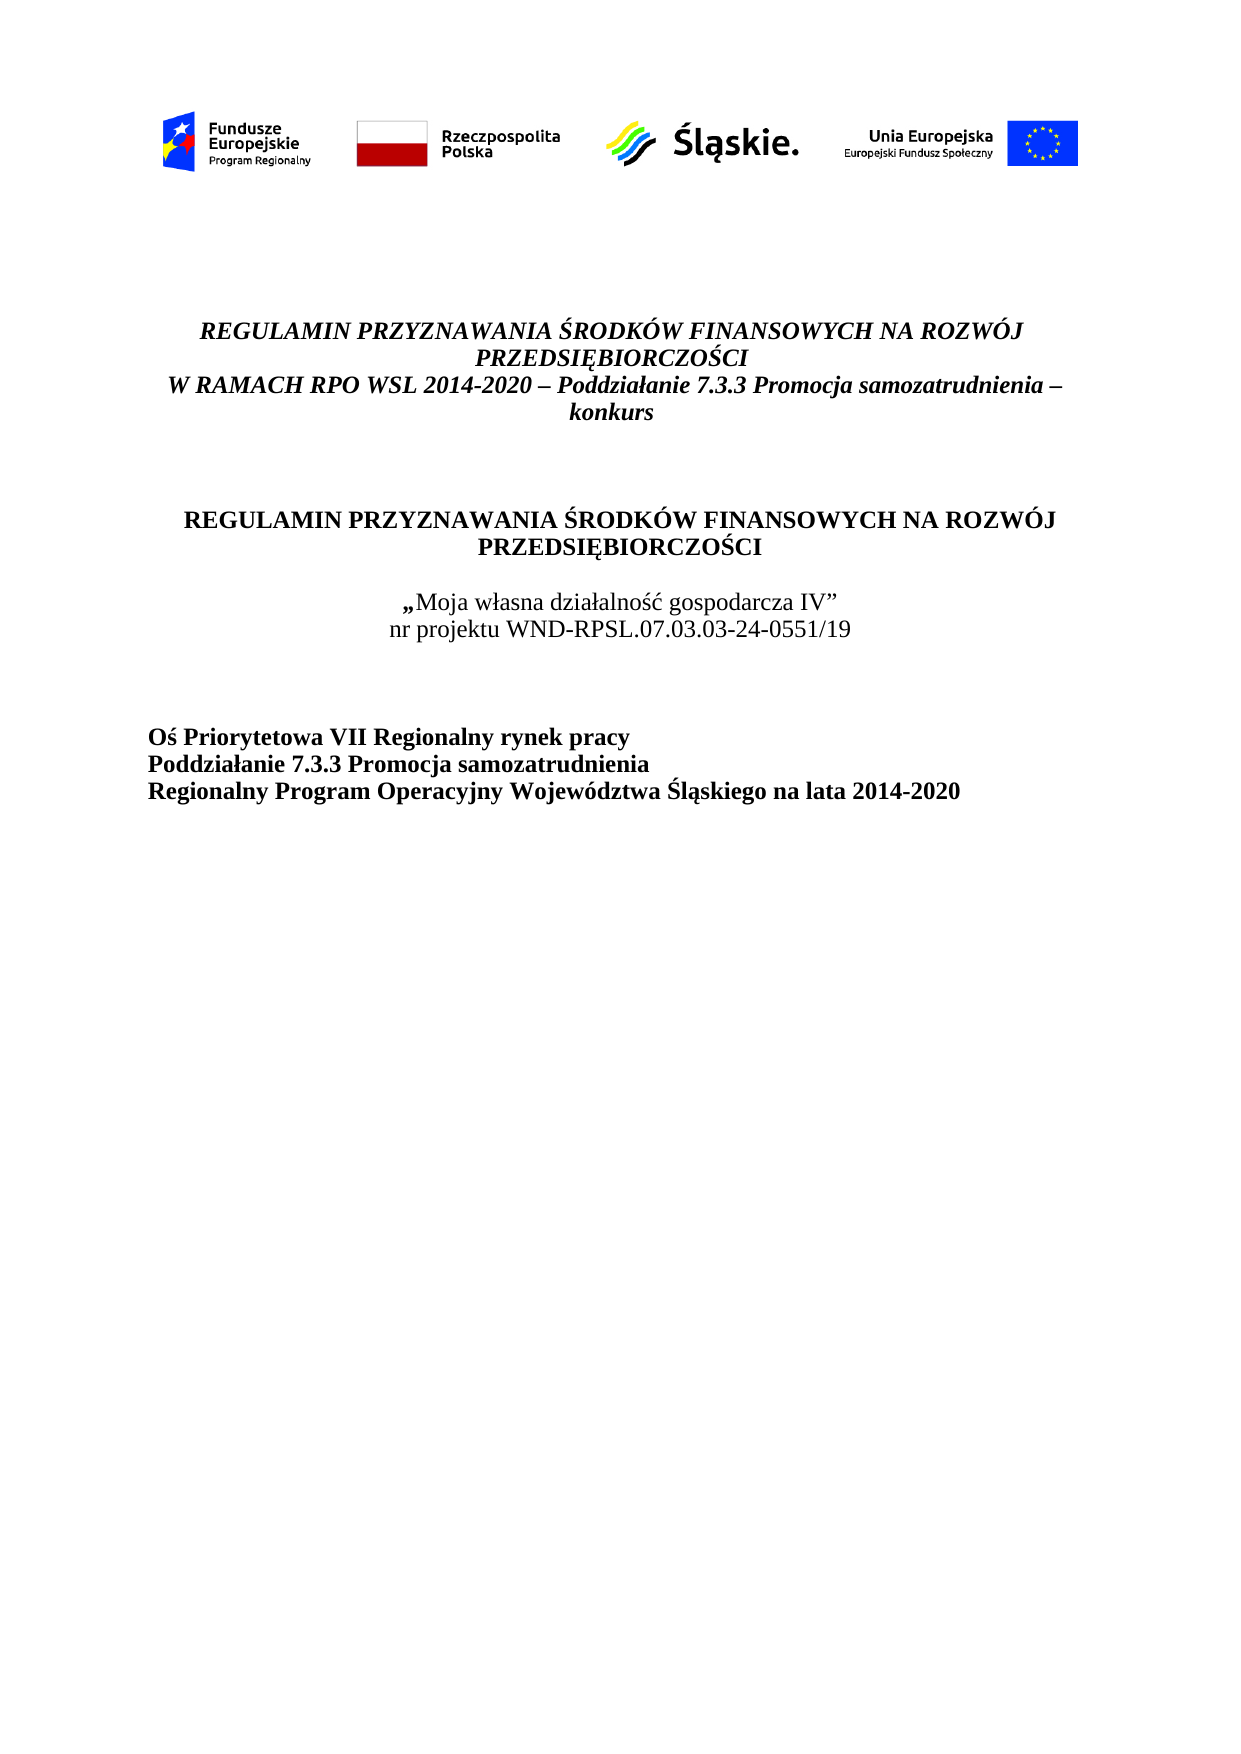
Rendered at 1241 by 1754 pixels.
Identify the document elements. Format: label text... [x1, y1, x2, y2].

text Oś Priorytetowa VII Regionalny rynek pracy [148, 724, 1093, 751]
text „Moja własna działalność gospodarcza IV” [148, 561, 1093, 615]
text W RAMACH RPO WSL 2014-2020 – Poddziałanie 7.3.3 Promocja samozatrudnienia – konkurs [148, 372, 1078, 426]
text Poddziałanie 7.3.3 Promocja samozatrudnienia [148, 751, 1093, 778]
picture [147, 97, 1093, 186]
text REGULAMIN PRZYZNAWANIA ŚRODKÓW FINANSOWYCH NA ROZWÓJ PRZEDSIĘBIORCZOŚCI [148, 507, 1093, 561]
text Regionalny Program Operacyjny Województwa Śląskiego na lata 2014-2020 [148, 778, 1093, 805]
text nr projektu WND-RPSL.07.03.03-24-0551/19 [148, 615, 1093, 642]
text REGULAMIN PRZYZNAWANIA ŚRODKÓW FINANSOWYCH NA ROZWÓJ PRZEDSIĘBIORCZOŚCI [148, 317, 1078, 372]
